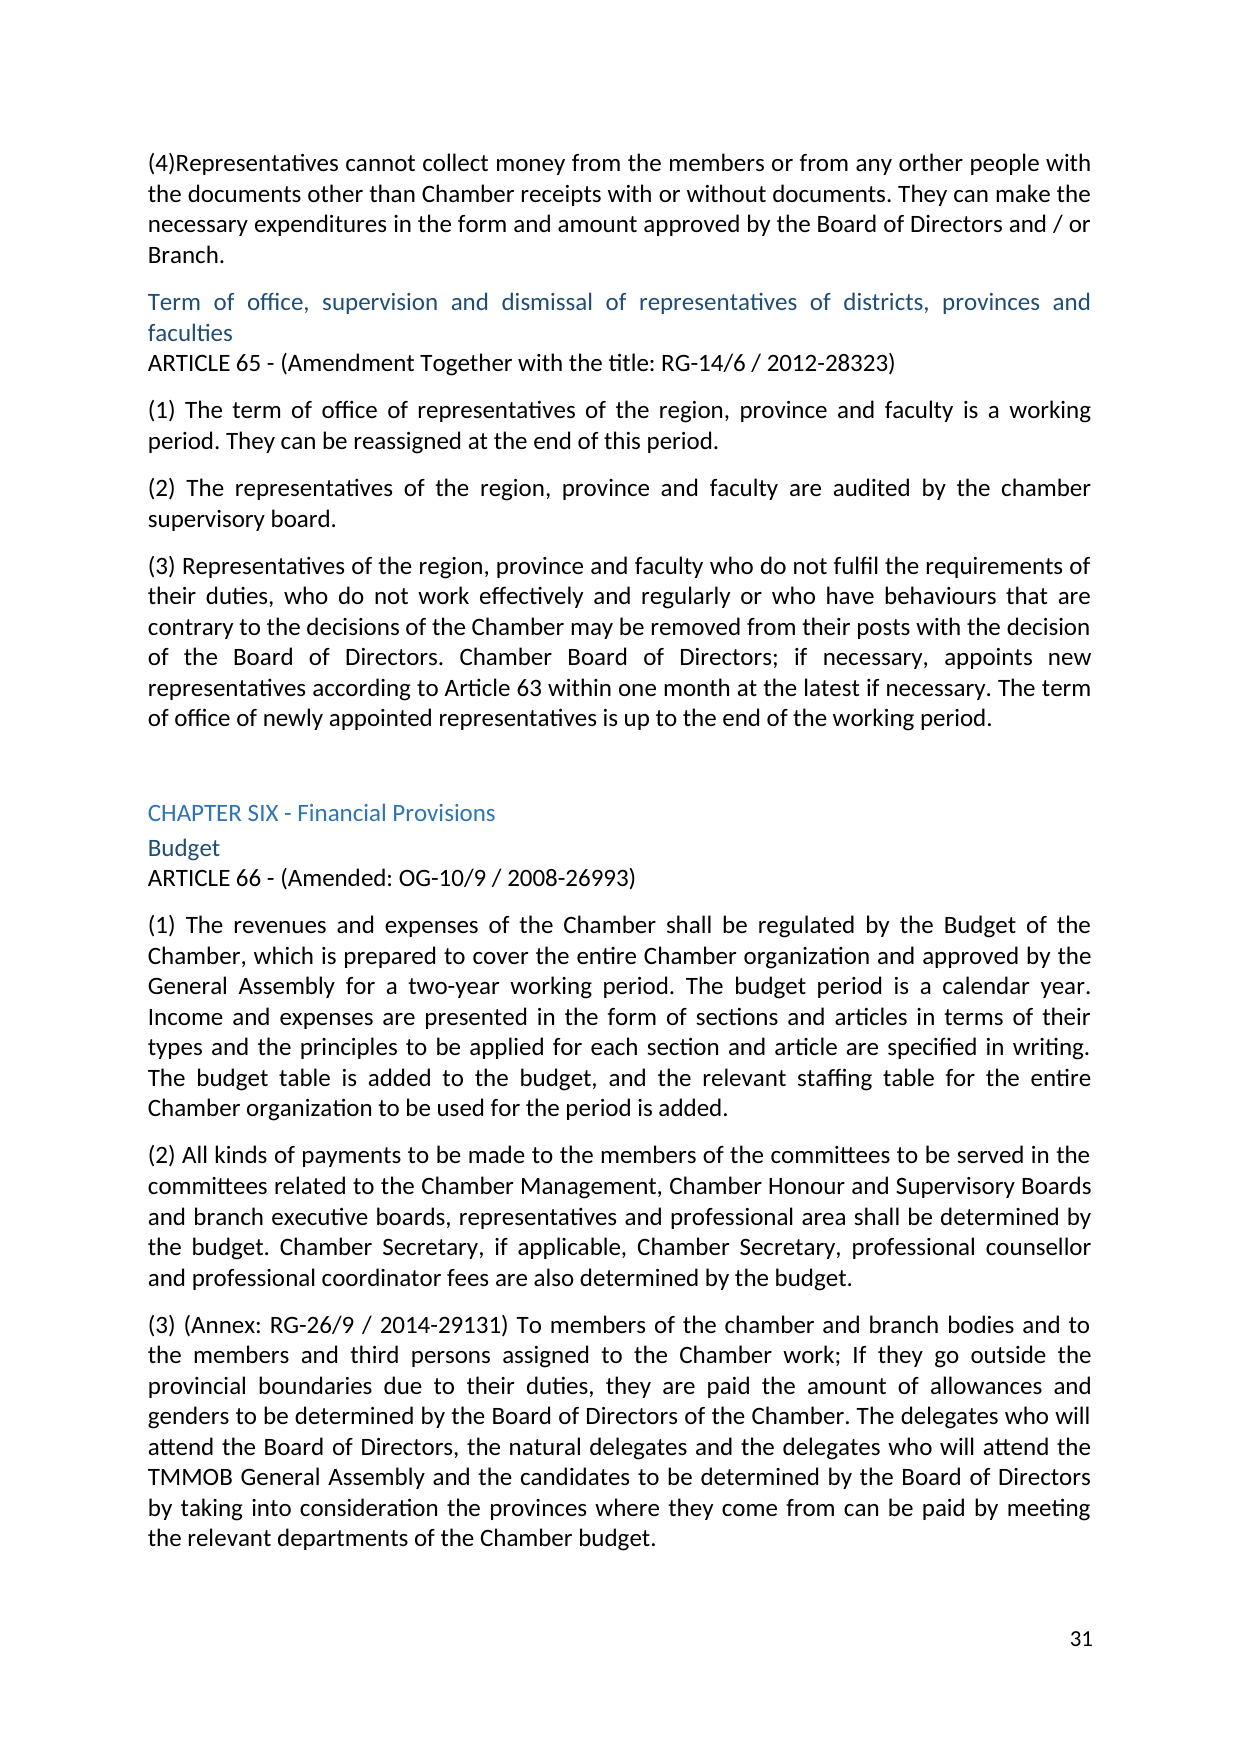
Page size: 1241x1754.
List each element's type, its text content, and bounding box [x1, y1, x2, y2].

text (1) The term of office of representatives of the region, province and faculty is a working period. They can be reassigned at the end of this period. [148, 394, 1093, 456]
text (2) All kinds of payments to be made to the members of the committees to be served in the committees related to the Chamber Management, Chamber Honour and Supervisory Boards and branch executive boards, representatives and professional area shall be determined by the budget. Chamber Secretary, if applicable, Chamber Secretary, professional counsellor and professional coordinator fees are also determined by the budget. [148, 1140, 1093, 1292]
text (1) The revenues and expenses of the Chamber shall be regulated by the Budget of the Chamber, which is prepared to cover the entire Chamber organization and approved by the General Assembly for a two-year working period. The budget period is a calendar year. Income and expenses are presented in the form of sections and articles in terms of their types and the principles to be applied for each section and article are specified in writing. The budget table is added to the budget, and the relevant staffing table for the entire Chamber organization to be used for the period is added. [148, 909, 1093, 1123]
text ARTICLE 66 - (Amended: OG-10/9 / 2008-26993) [148, 862, 1093, 893]
subtitle Budget [148, 832, 1093, 862]
subtitle CHAPTER SIX - Financial Provisions [148, 797, 1093, 827]
text (3) Representatives of the region, province and faculty who do not fulfil the requirements of their duties, who do not work effectively and regularly or who have behaviours that are contrary to the decisions of the Chamber may be removed from their posts with the decision of the Board of Directors. Chamber Board of Directors; if necessary, appoints new representatives according to Article 63 within one month at the latest if necessary. The term of office of newly appointed representatives is up to the end of the working period. [148, 550, 1093, 733]
text (3) (Annex: RG-26/9 / 2014-29131) To members of the chamber and branch bodies and to the members and third persons assigned to the Chamber work; If they go outside the provincial boundaries due to their duties, they are paid the amount of allowances and genders to be determined by the Board of Directors of the Chamber. The delegates who will attend the Board of Directors, the natural delegates and the delegates who will attend the TMMOB General Assembly and the candidates to be determined by the Board of Directors by taking into consideration the provinces where they come from can be paid by meeting the relevant departments of the Chamber budget. [148, 1309, 1093, 1553]
text (2) The representatives of the region, province and faculty are audited by the chamber supervisory board. [148, 472, 1093, 533]
text ARTICLE 65 - (Amendment Together with the title: RG-14/6 / 2012-28323) [148, 347, 1093, 378]
text (4)Representatives cannot collect money from the members or from any orther people with the documents other than Chamber receipts with or without documents. They can make the necessary expenditures in the form and amount approved by the Board of Directors and / or Branch. [148, 148, 1093, 270]
subtitle Term of office, supervision and dismissal of representatives of districts, provinces and faculties [148, 286, 1093, 347]
